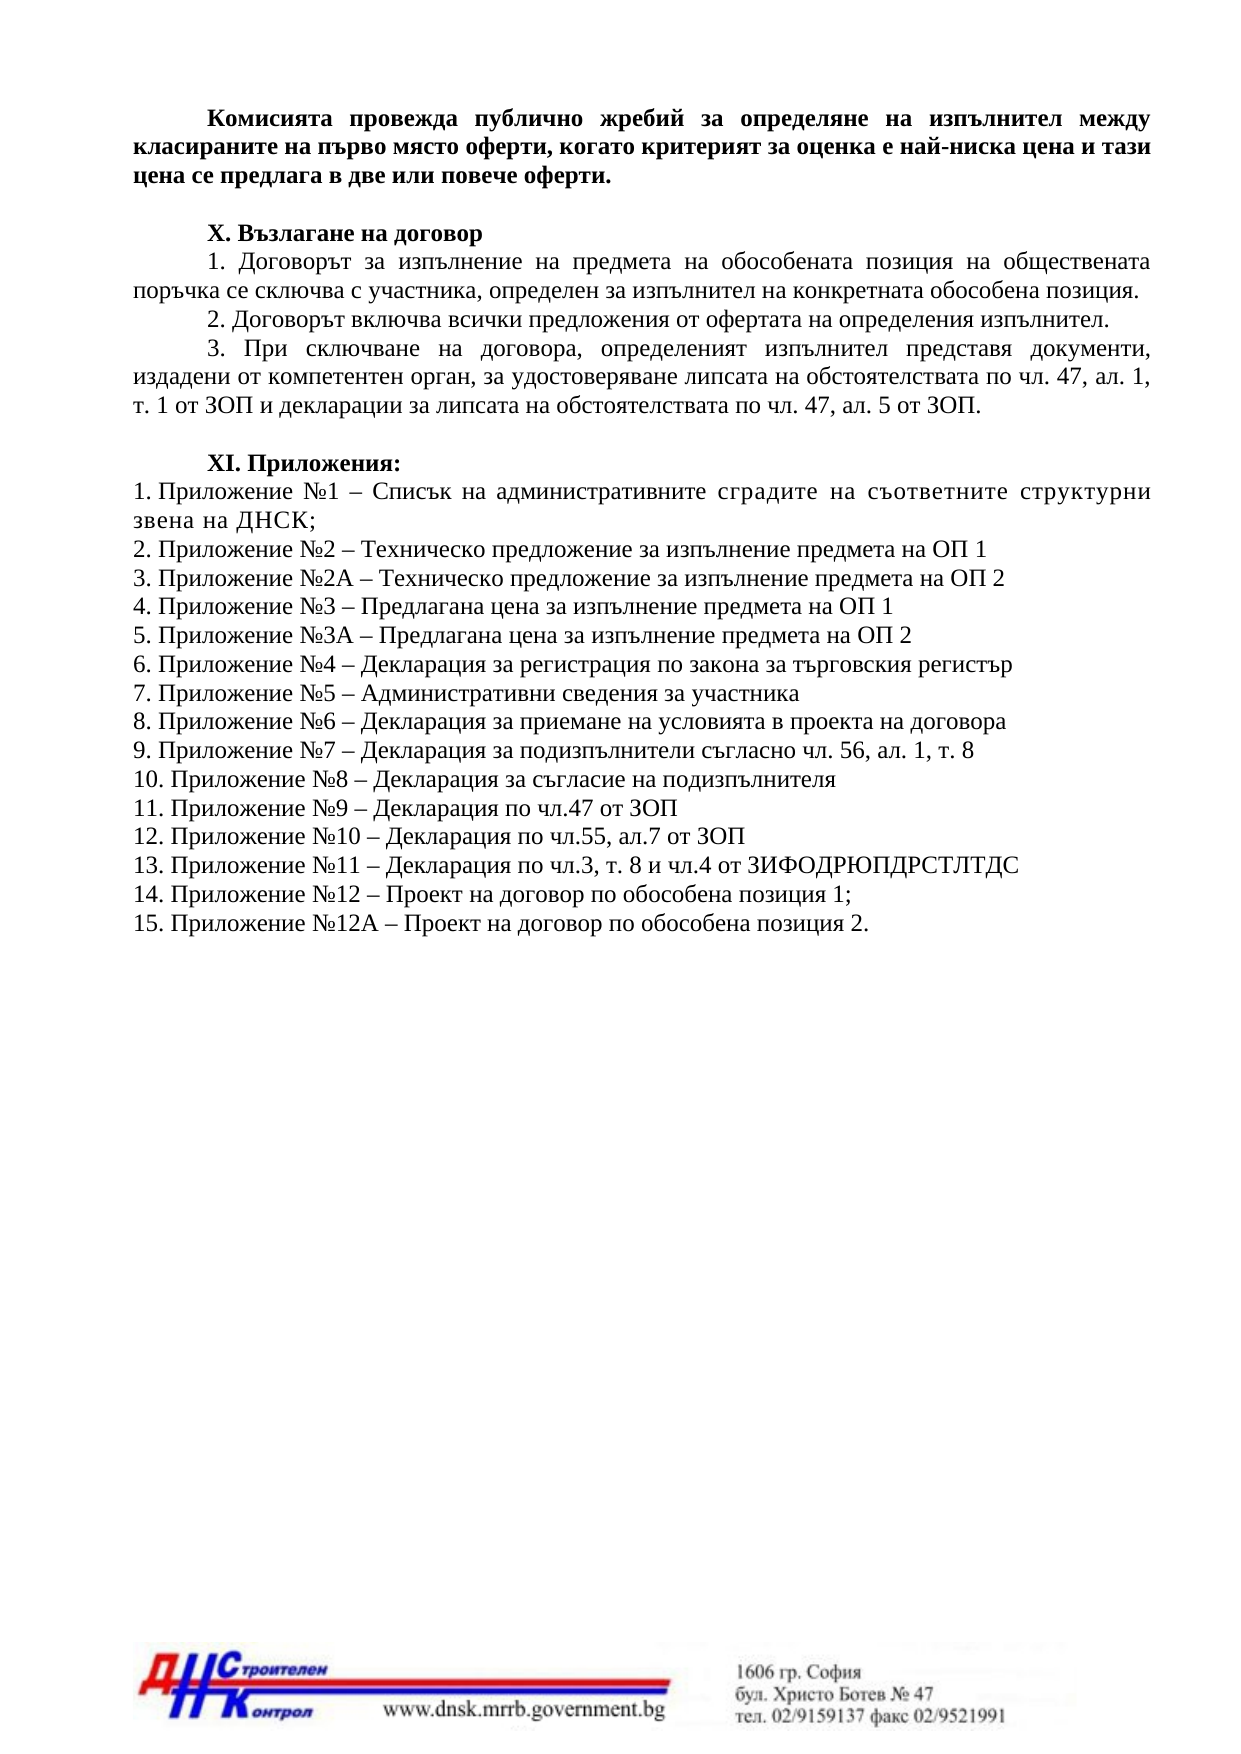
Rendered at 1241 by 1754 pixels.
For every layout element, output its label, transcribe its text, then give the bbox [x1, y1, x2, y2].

list Приложение №12А – Проект на договор по обособена позиция 2. [133, 908, 1152, 936]
list Приложение №3А – Предлагана цена за изпълнение предмета на ОП 2 [133, 620, 1152, 649]
list Приложение №5 – Административни сведения за участника [133, 678, 1152, 706]
picture [132, 1642, 1077, 1731]
list Приложение №10 – Декларация по чл.55, ал.7 от ЗОП [133, 821, 1152, 850]
list Приложение №12 – Проект на договор по обособена позиция 1; [133, 879, 1152, 908]
list Приложение №2А – Техническо предложение за изпълнение предмета на ОП 2 [133, 563, 1152, 591]
text Комисията провежда публично жребий за определяне на изпълнител между класираните на първо място оферти, когато критерият за оценка е най-ниска цена и тази цена се предлага в две или повече оферти. [133, 103, 1152, 189]
list Приложение №8 – Декларация за съгласие на подизпълнителя [133, 764, 1152, 793]
text X. Възлагане на договор [133, 218, 1152, 246]
list Приложение №3 – Предлагана цена за изпълнение предмета на ОП 1 [133, 591, 1152, 620]
text 3. При сключване на договора, определеният изпълнител представя документи, издадени от компетентен орган, за удостоверяване липсата на обстоятелствата по чл. 47, ал. 1, т. 1 от ЗОП и декларации за липсата на обстоятелствата по чл. 47, ал. 5 от ЗОП. [133, 333, 1152, 419]
list Приложение №9 – Декларация по чл.47 от ЗОП [133, 793, 1152, 821]
text 1. Договорът за изпълнение на предмета на обособената позиция на обществената поръчка се сключва с участника, определен за изпълнител на конкретната обособена позиция. [133, 246, 1152, 304]
list Приложение №7 – Декларация за подизпълнители съгласно чл. 56, ал. 1, т. 8 [133, 735, 1152, 764]
text XI. Приложения: [133, 448, 1152, 476]
list Приложение №6 – Декларация за приемане на условията в проекта на договора [133, 706, 1152, 735]
list Приложение №2 – Техническо предложение за изпълнение предмета на ОП 1 [133, 534, 1152, 563]
list Приложение №11 – Декларация по чл.3, т. 8 и чл.4 от ЗИФОДРЮПДРСТЛТДС [133, 850, 1152, 879]
text 2. Договорът включва всички предложения от офертата на определения изпълнител. [133, 304, 1152, 333]
list Приложение №4 – Декларация за регистрация по закона за търговския регистър [133, 649, 1152, 678]
list Приложение №1 – Списък на административните сградите на съответните структурни звена на ДНСК; [133, 476, 1152, 534]
